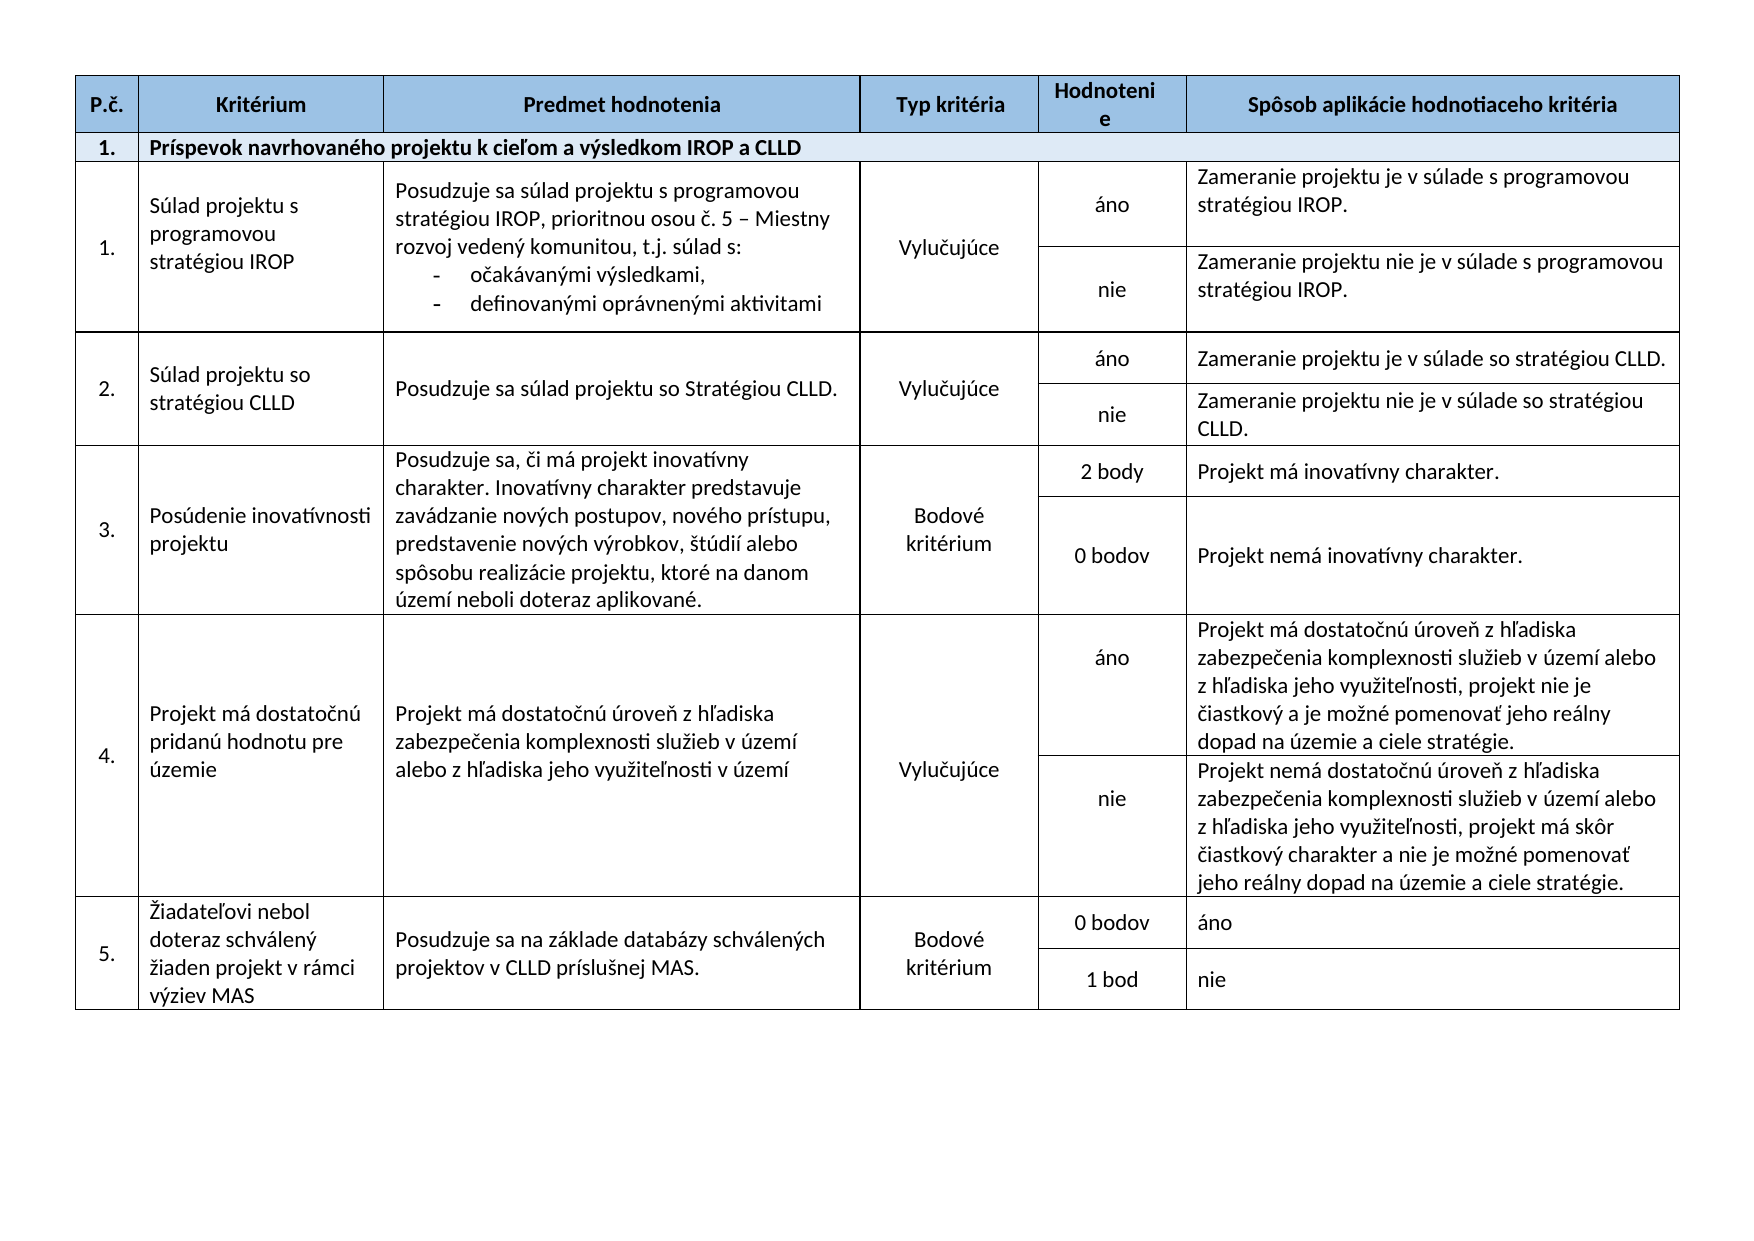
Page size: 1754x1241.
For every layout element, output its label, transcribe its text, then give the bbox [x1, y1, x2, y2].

table_cell Žiadateľovi nebol doteraz schválený žiaden projekt v rámci výziev MAS [139, 897, 383, 1009]
table_cell 5. [76, 897, 138, 1009]
table_cell Zameranie projektu je v súlade s programovou stratégiou IROP. [1187, 162, 1679, 246]
table_cell Projekt má dostatočnú úroveň z hľadiska zabezpečenia komplexnosti služieb v území alebo z hľadiska jeho využiteľnosti, projekt nie je čiastkový a je možné pomenovať jeho reálny dopad na územie a ciele stratégie. [1187, 615, 1679, 755]
table_cell Posudzuje sa súlad projektu s programovou stratégiou IROP, prioritnou osou č. 5 – Miestny rozvoj vedený komunitou, t.j. súlad s: očakávanými výsledkami, definovanými oprávnenými aktivitami [384, 162, 859, 331]
table_cell nie [1039, 384, 1186, 444]
table_cell 1. [76, 162, 138, 331]
table_cell Projekt má dostatočnú pridanú hodnotu pre územie [139, 615, 383, 896]
table_cell 0 bodov [1039, 897, 1186, 947]
table_cell áno [1039, 333, 1186, 383]
table_cell áno [1039, 162, 1186, 246]
table_cell Súlad projektu so stratégiou CLLD [139, 333, 383, 444]
table_cell Bodové kritérium [861, 897, 1038, 1009]
table_cell Projekt nemá inovatívny charakter. [1187, 497, 1679, 614]
table_cell 4. [76, 615, 138, 896]
table_cell Vylučujúce [861, 615, 1038, 896]
table_cell Vylučujúce [861, 162, 1038, 331]
table_cell Posudzuje sa súlad projektu so Stratégiou CLLD. [384, 333, 859, 444]
table_cell Bodové kritérium [861, 446, 1038, 614]
table_cell Posudzuje sa na základe databázy schválených projektov v CLLD príslušnej MAS. [384, 897, 859, 1009]
table_cell nie [1039, 756, 1186, 896]
table_cell Príspevok navrhovaného projektu k cieľom a výsledkom IROP a CLLD [139, 133, 1679, 161]
table_header P.č. [76, 76, 138, 132]
table_cell Súlad projektu s programovou stratégiou IROP [139, 162, 383, 331]
table_cell 3. [76, 446, 138, 614]
table_cell 2. [76, 333, 138, 444]
table_header Hodnotenie [1039, 76, 1186, 132]
table_cell Projekt má dostatočnú úroveň z hľadiska zabezpečenia komplexnosti služieb v území alebo z hľadiska jeho využiteľnosti v území [384, 615, 859, 896]
table_cell 1. [76, 133, 138, 161]
table_cell nie [1039, 247, 1186, 331]
table_cell 1 bod [1039, 949, 1186, 1009]
table_cell nie [1187, 949, 1679, 1009]
table_header Typ kritéria [861, 76, 1038, 132]
table_cell áno [1187, 897, 1679, 947]
table_cell Zameranie projektu nie je v súlade s programovou stratégiou IROP. [1187, 247, 1679, 331]
table_header Spôsob aplikácie hodnotiaceho kritéria [1187, 76, 1679, 132]
table_cell Vylučujúce [861, 333, 1038, 444]
table_header Kritérium [139, 76, 383, 132]
table_cell 2 body [1039, 446, 1186, 496]
table_cell Zameranie projektu nie je v súlade so stratégiou CLLD. [1187, 384, 1679, 444]
table_cell Posudzuje sa, či má projekt inovatívny charakter. Inovatívny charakter predstavuje zavádzanie nových postupov, nového prístupu, predstavenie nových výrobkov, štúdií alebo spôsobu realizácie projektu, ktoré na danom území neboli doteraz aplikované. [384, 446, 859, 614]
table_header Predmet hodnotenia [384, 76, 859, 132]
table_cell áno [1039, 615, 1186, 755]
table_cell 0 bodov [1039, 497, 1186, 614]
table_cell Posúdenie inovatívnosti projektu [139, 446, 383, 614]
table_cell Projekt má inovatívny charakter. [1187, 446, 1679, 496]
table_cell Projekt nemá dostatočnú úroveň z hľadiska zabezpečenia komplexnosti služieb v území alebo z hľadiska jeho využiteľnosti, projekt má skôr čiastkový charakter a nie je možné pomenovať jeho reálny dopad na územie a ciele stratégie. [1187, 756, 1679, 896]
table_cell Zameranie projektu je v súlade so stratégiou CLLD. [1187, 333, 1679, 383]
